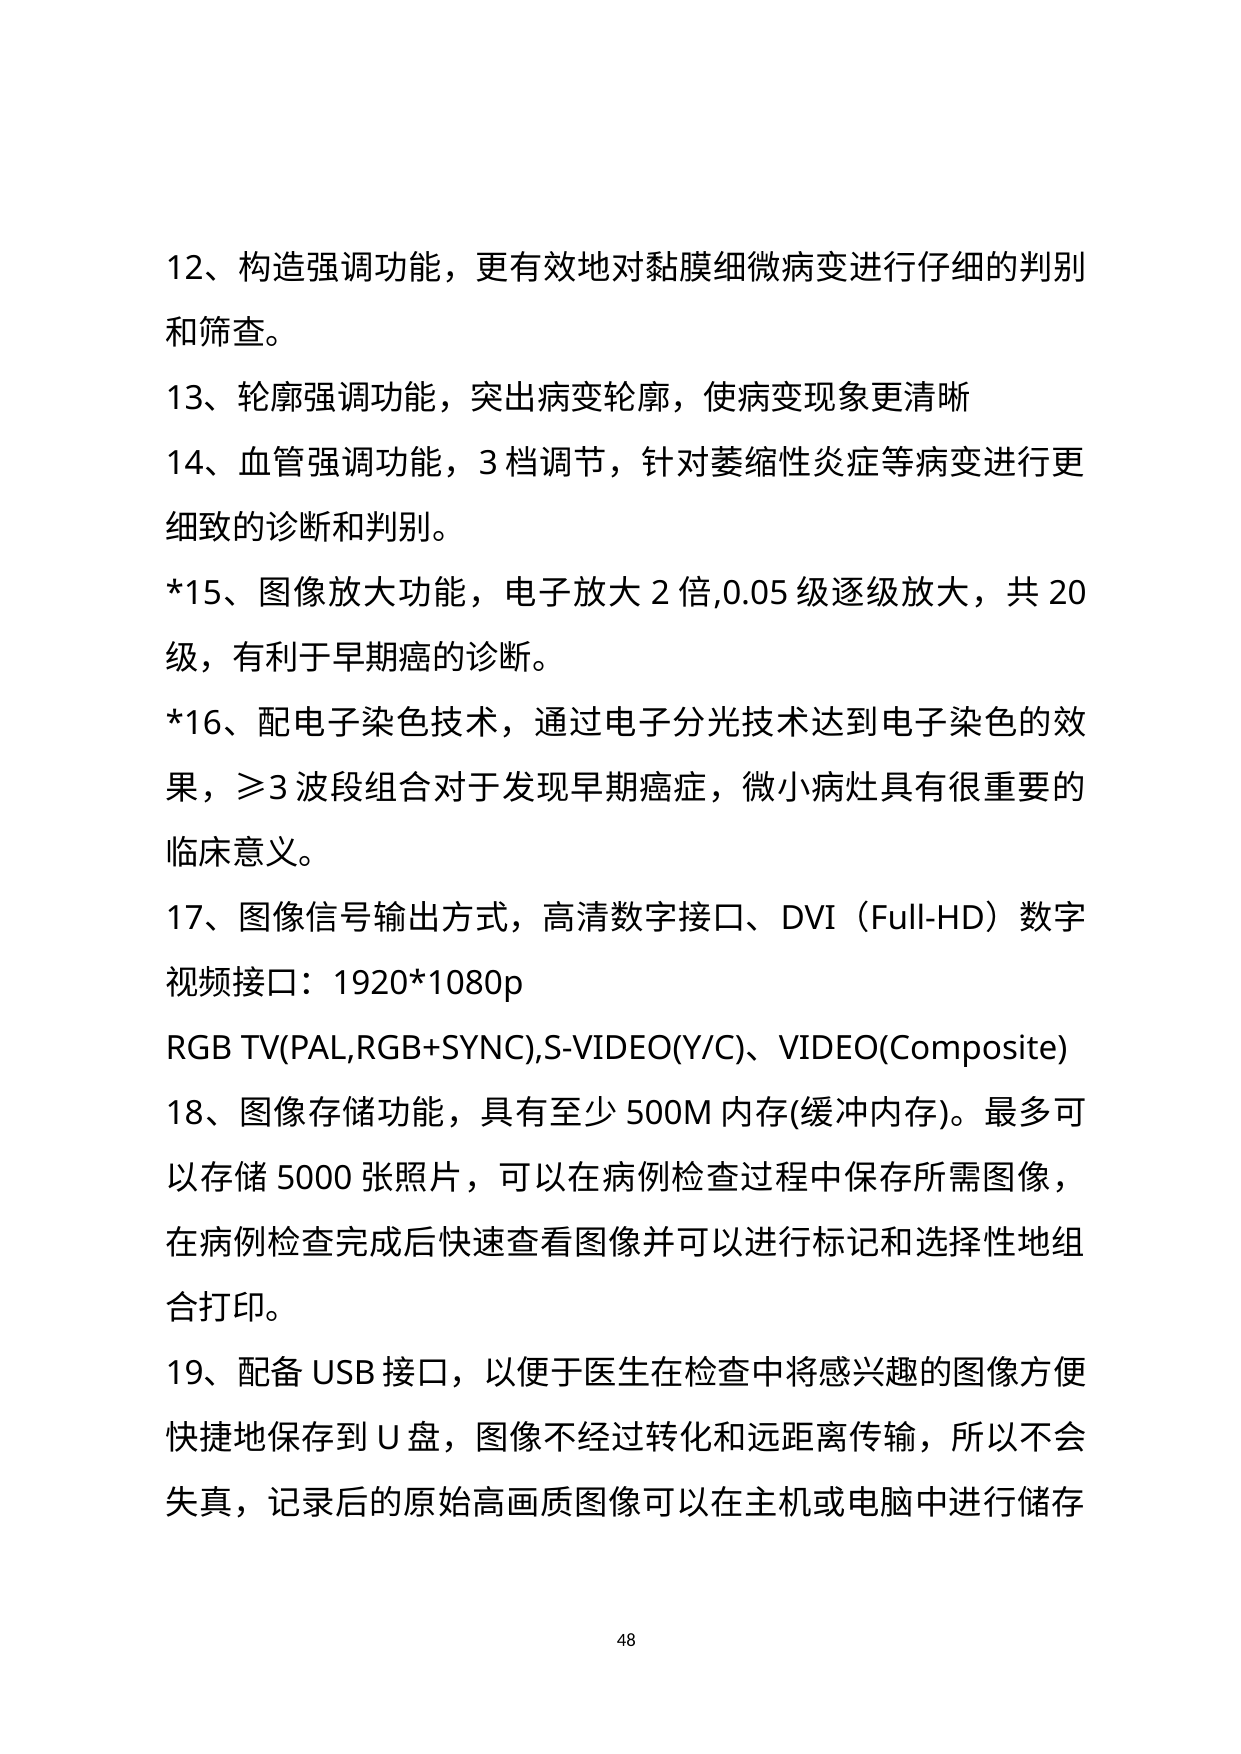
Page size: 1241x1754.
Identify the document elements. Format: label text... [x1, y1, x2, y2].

text 17、图像信号输出方式，高清数字接口、DVI（Full-HD）数字视频接口：1920*1080p [165, 883, 1087, 1013]
text *16、配电子染色技术，通过电子分光技术达到电子染色的效果，≥3波段组合对于发现早期癌症，微小病灶具有很重要的临床意义。 [165, 688, 1087, 883]
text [165, 1338, 1087, 1533]
text 13、轮廓强调功能，突出病变轮廓，使病变现象更清晰 [165, 363, 1087, 428]
text *15、图像放大功能，电子放大2倍,0.05级逐级放大，共20级，有利于早期癌的诊断。 [165, 558, 1087, 688]
text 14、血管强调功能，3档调节，针对萎缩性炎症等病变进行更细致的诊断和判别。 [165, 428, 1087, 558]
text 18、图像存储功能，具有至少500M内存(缓冲内存)。最多可以存储5000张照片，可以在病例检查过程中保存所需图像，在病例检查完成后快速查看图像并可以进行标记和选择性地组合打印。 [165, 1078, 1087, 1338]
text 12、构造强调功能，更有效地对黏膜细微病变进行仔细的判别和筛查。 [165, 233, 1087, 363]
text RGB TV(PAL,RGB+SYNC),S-VIDEO(Y/C)、VIDEO(Composite) [165, 1013, 1087, 1078]
